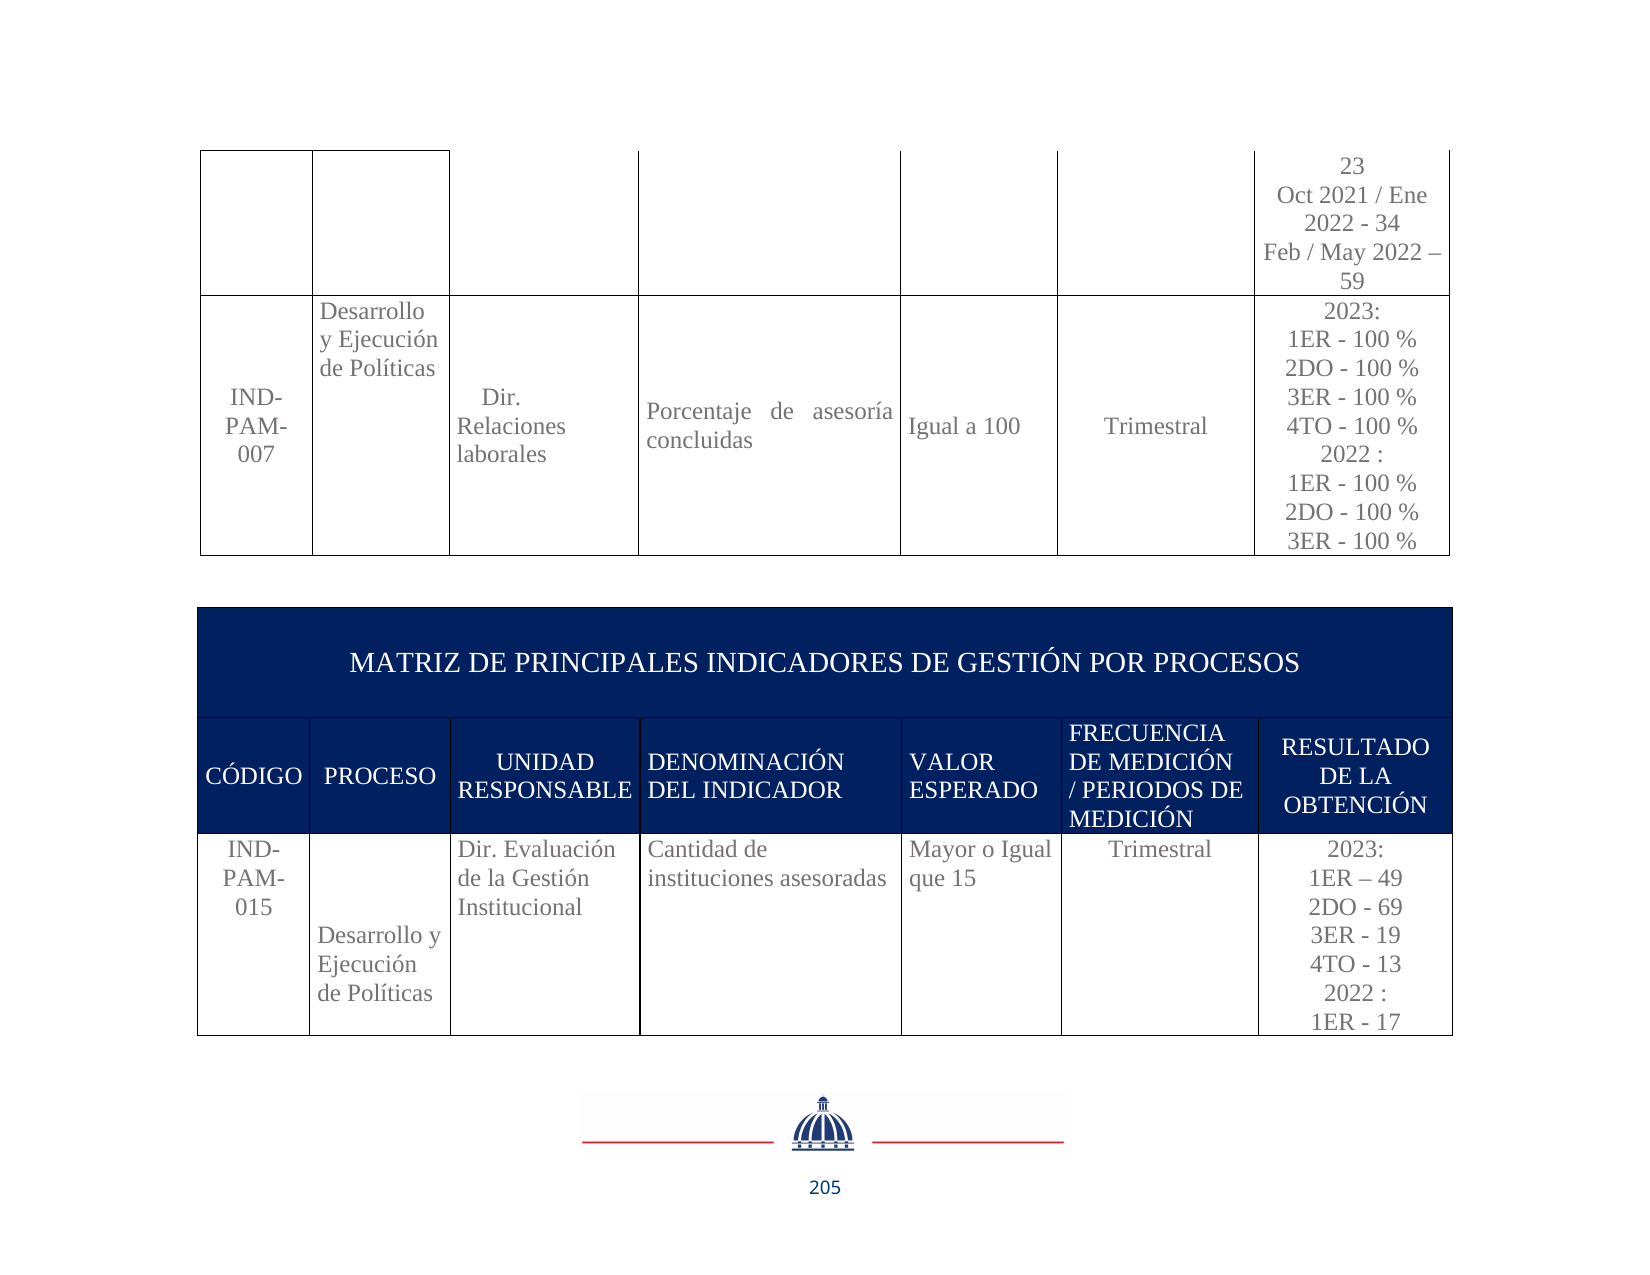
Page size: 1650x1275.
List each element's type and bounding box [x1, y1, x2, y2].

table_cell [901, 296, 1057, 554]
picture [578, 1090, 1072, 1156]
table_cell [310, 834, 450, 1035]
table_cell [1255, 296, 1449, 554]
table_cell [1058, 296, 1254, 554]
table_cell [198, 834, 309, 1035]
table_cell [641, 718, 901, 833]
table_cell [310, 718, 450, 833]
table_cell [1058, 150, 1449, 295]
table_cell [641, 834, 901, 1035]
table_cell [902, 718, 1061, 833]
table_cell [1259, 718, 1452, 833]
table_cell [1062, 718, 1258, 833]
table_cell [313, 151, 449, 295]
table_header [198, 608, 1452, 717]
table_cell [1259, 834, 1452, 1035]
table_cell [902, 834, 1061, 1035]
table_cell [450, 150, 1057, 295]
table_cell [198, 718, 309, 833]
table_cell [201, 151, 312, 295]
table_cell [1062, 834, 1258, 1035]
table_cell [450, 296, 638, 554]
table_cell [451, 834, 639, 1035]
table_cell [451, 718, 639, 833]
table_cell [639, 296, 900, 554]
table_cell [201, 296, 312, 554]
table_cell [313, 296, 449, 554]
